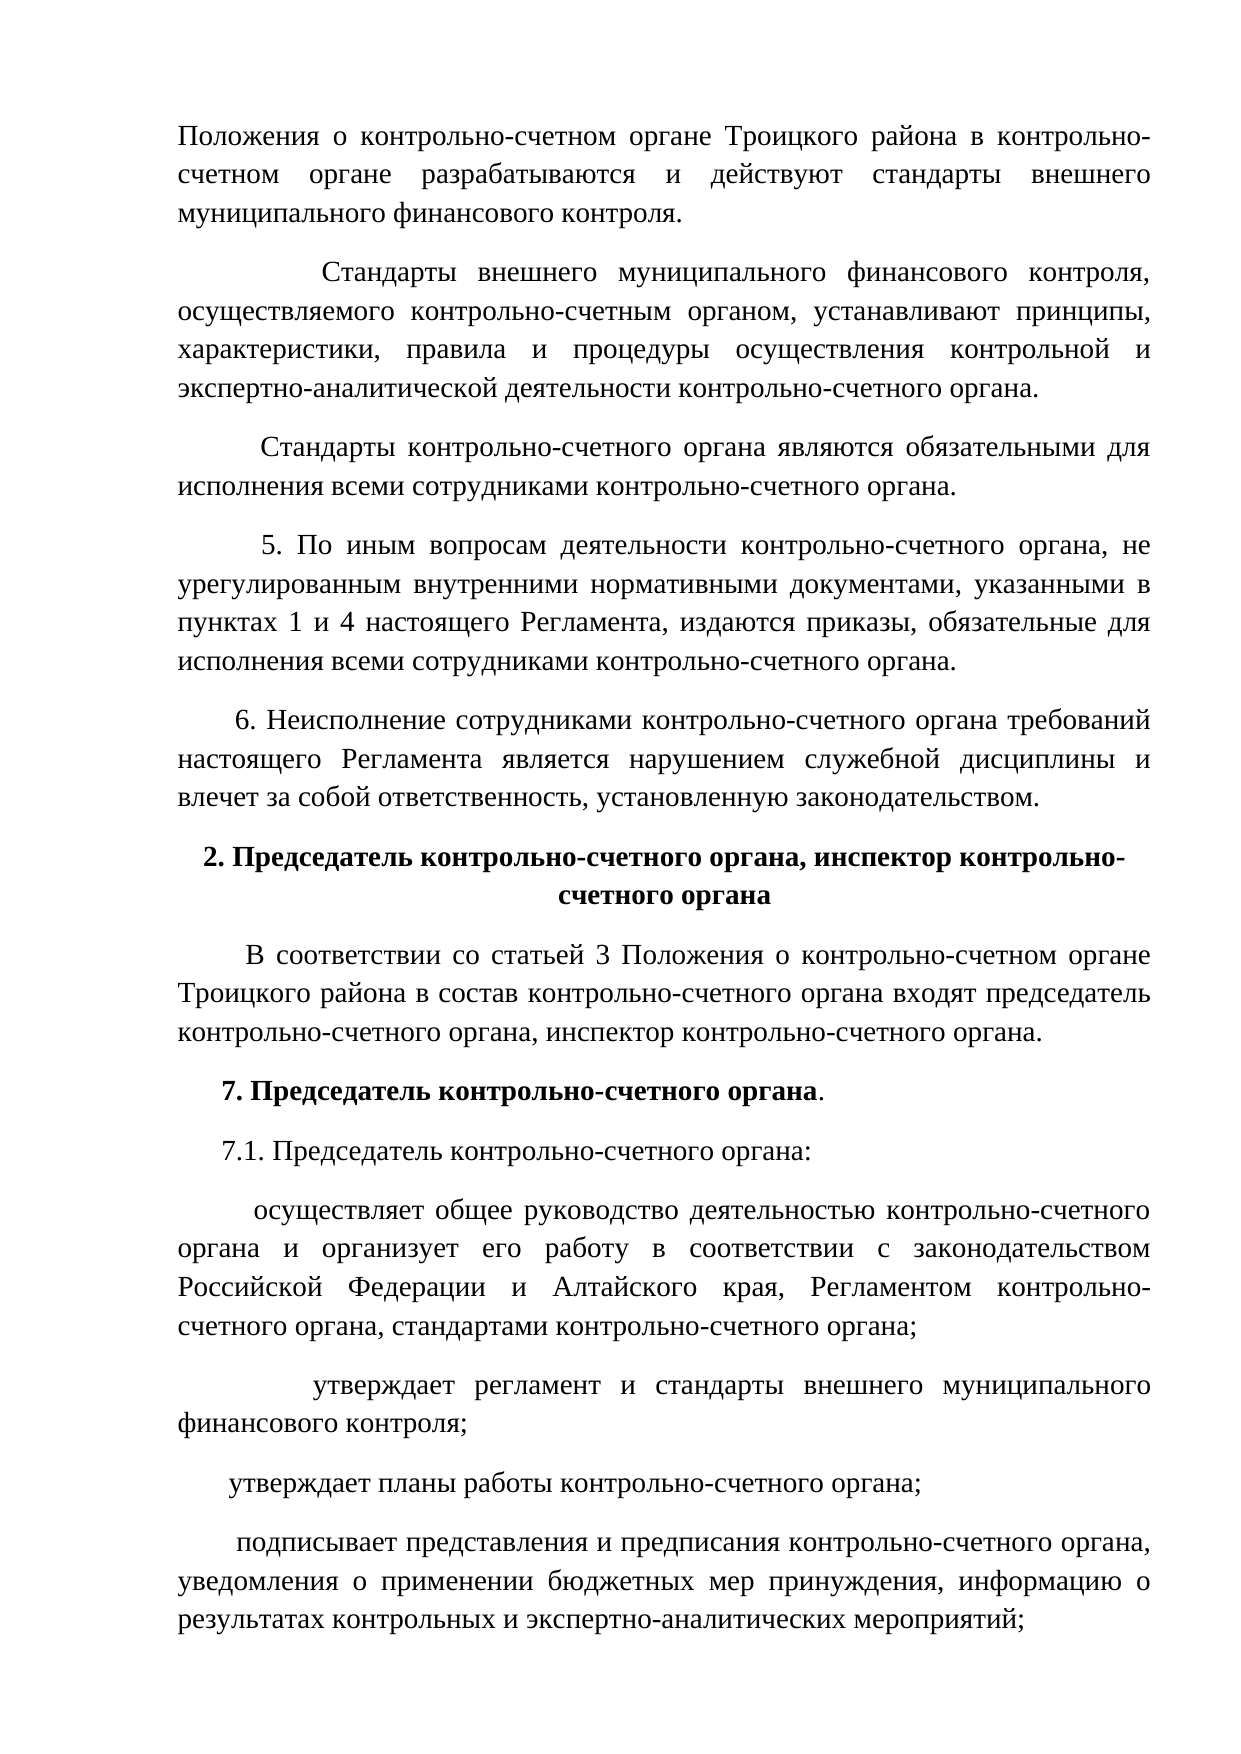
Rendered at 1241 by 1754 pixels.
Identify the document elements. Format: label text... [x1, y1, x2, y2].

text утверждает регламент и стандарты внешнего муниципального финансового контроля; [177, 1367, 1152, 1439]
text 7.1. Председатель контрольно-счетного органа: [177, 1133, 1152, 1166]
text осуществляет общее руководство деятельностью контрольно-счетного органа и организует его работу в соответствии с законодательством Российской Федерации и Алтайского края, Регламентом контрольно-счетного органа, стандартами контрольно-счетного органа; [177, 1192, 1152, 1341]
text Стандарты внешнего муниципального финансового контроля, осуществляемого контрольно-счетным органом, устанавливают принципы, характеристики, правила и процедуры осуществления контрольной и экспертно-аналитической деятельности контрольно-счетного органа. [177, 254, 1152, 404]
text В соответствии со статьей 3 Положения о контрольно-счетном органе Троицкого района в состав контрольно-счетного органа входят председатель контрольно-счетного органа, инспектор контрольно-счетного органа. [177, 937, 1152, 1047]
text 5. По иным вопросам деятельности контрольно-счетного органа, не урегулированным внутренними нормативными документами, указанными в пунктах 1 и 4 настоящего Регламента, издаются приказы, обязательные для исполнения всеми сотрудниками контрольно-счетного органа. [177, 527, 1152, 677]
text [177, 118, 1152, 229]
text Стандарты контрольно-счетного органа являются обязательными для исполнения всеми сотрудниками контрольно-счетного органа. [177, 429, 1152, 502]
text 7. Председатель контрольно-счетного органа. [177, 1073, 1152, 1107]
text подписывает представления и предписания контрольно-счетного органа, уведомления о применении бюджетных мер принуждения, информацию о результатах контрольных и экспертно-аналитических мероприятий; [177, 1524, 1152, 1635]
text 6. Неисполнение сотрудниками контрольно-счетного органа требований настоящего Регламента является нарушением служебной дисциплины и влечет за собой ответственность, установленную законодательством. [177, 702, 1152, 813]
text 2. Председатель контрольно-счетного органа, инспектор контрольно-счетного органа [177, 839, 1152, 911]
text утверждает планы работы контрольно-счетного органа; [177, 1465, 1152, 1498]
